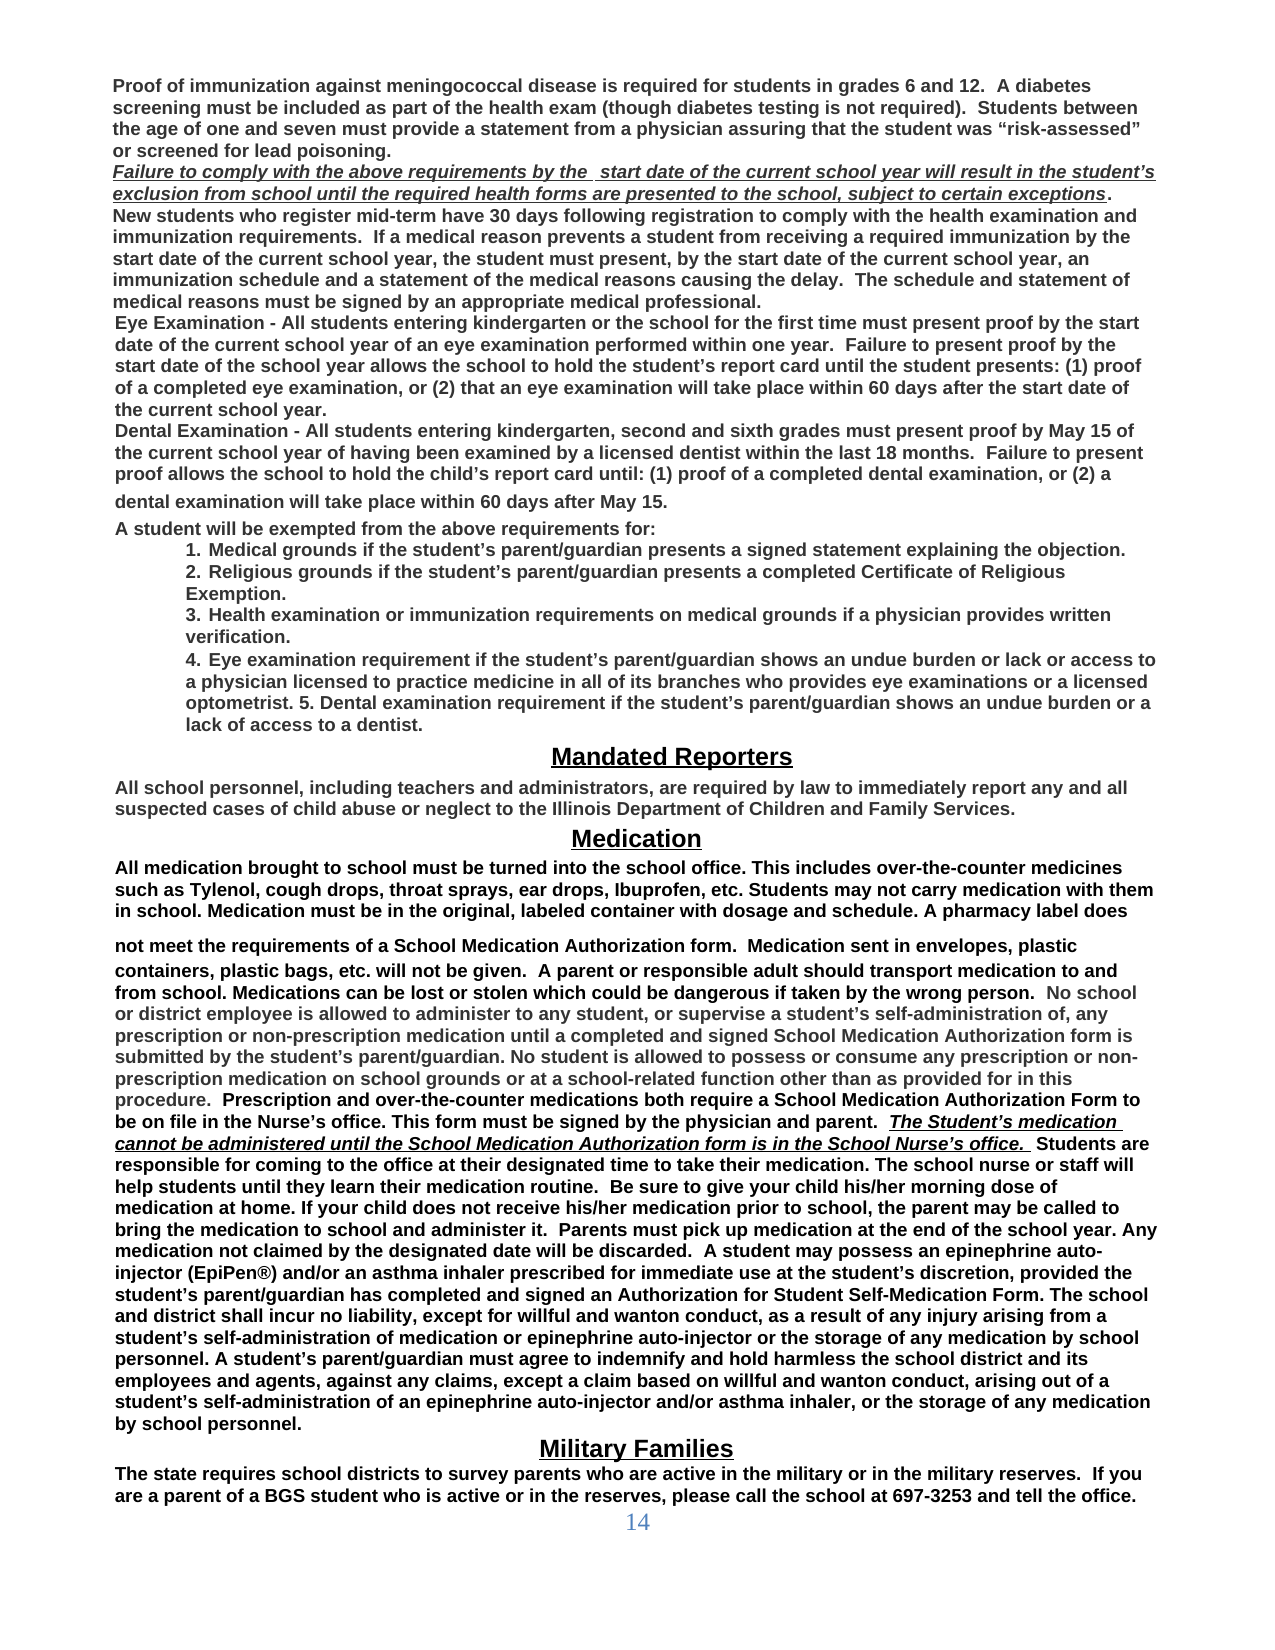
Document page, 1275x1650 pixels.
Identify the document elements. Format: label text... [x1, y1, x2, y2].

text 1. Medical grounds if the student’s parent/guardian presents a signed statement explaining the objection. [185, 539, 1158, 561]
text A student will be exempted from the above requirements for: [114, 518, 1158, 539]
text Dental Examination - All students entering kindergarten, second and sixth grades must present proof by May 15 of the current school year of having been examined by a licensed dentist within the last 18 months. Failure to present proof allows the school to hold the child’s report card until: (1) proof of a completed dental examination, or (2) a dental examination will take place within 60 days after May 15. [114, 420, 1158, 513]
text Military Families [114, 1434, 1158, 1463]
text Eye Examination - All students entering kindergarten or the school for the first time must present proof by the start date of the current school year of an eye examination performed within one year. Failure to present proof by the start date of the school year allows the school to hold the student’s report card until the student presents: (1) proof of a completed eye examination, or (2) that an eye examination will take place within 60 days after the start date of the current school year. [114, 312, 1158, 420]
text Mandated Reporters [185, 742, 1158, 770]
text 3. Health examination or immunization requirements on medical grounds if a physician provides written verification. [185, 604, 1158, 647]
text Medication [114, 824, 1158, 853]
text Proof of immunization against meningococcal disease is required for students in grades 6 and 12. A diabetes screening must be included as part of the health exam (though diabetes testing is not required). Students between the age of one and seven must provide a statement from a physician assuring that the student was “risk-assessed” or screened for lead poisoning. [112, 75, 1158, 161]
text All school personnel, including teachers and administrators, are required by law to immediately report any and all suspected cases of child abuse or neglect to the Illinois Department of Children and Family Services. [114, 777, 1158, 820]
text All medication brought to school must be turned into the school office. This includes over-the-counter medicines such as Tylenol, cough drops, throat sprays, ear drops, Ibuprofen, etc. Students may not carry medication with them in school. Medication must be in the original, labeled container with dosage and schedule. A pharmacy label does not meet the requirements of a School Medication Authorization form. Medication sent in envelopes, plastic containers, plastic bags, etc. will not be given. A parent or responsible adult should transport medication to and from school. Medications can be lost or stolen which could be dangerous if taken by the wrong person. No school or district employee is allowed to administer to any student, or supervise a student’s self-administration of, any prescription or non-prescription medication until a completed and signed School Medication Authorization form is submitted by the student’s parent/guardian. No student is allowed to possess or consume any prescription or non-prescription medication on school grounds or at a school-related function other than as provided for in this procedure. Prescription and over-the-counter medications both require a School Medication Authorization Form to be on file in the Nurse’s office. This form must be signed by the physician and parent. The Student’s medication cannot be administered until the School Medication Authorization form is in the School Nurse’s office. Students are responsible for coming to the office at their designated time to take their medication. The school nurse or staff will help students until they learn their medication routine. Be sure to give your child his/her morning dose of medication at home. If your child does not receive his/her medication prior to school, the parent may be called to bring the medication to school and administer it. Parents must pick up medication at the end of the school year. Any medication not claimed by the designated date will be discarded. A student may possess an epinephrine auto-injector (EpiPen®) and/or an asthma inhaler prescribed for immediate use at the student’s discretion, provided the student’s parent/guardian has completed and signed an Authorization for Student Self-Medication Form. The school and district shall incur no liability, except for willful and wanton conduct, as a result of any injury arising from a student’s self-administration of medication or epinephrine auto-injector or the storage of any medication by school personnel. A student’s parent/guardian must agree to indemnify and hold harmless the school district and its employees and agents, against any claims, except a claim based on willful and wanton conduct, arising out of a student’s self-administration of an epinephrine auto-injector and/or asthma inhaler, or the storage of any medication by school personnel. [114, 857, 1158, 1434]
text Failure to comply with the above requirements by the start date of the current school year will result in the student’s exclusion from school until the required health forms are presented to the school, subject to certain exceptions. New students who register mid-term have 30 days following registration to comply with the health examination and immunization requirements. If a medical reason prevents a student from receiving a required immunization by the start date of the current school year, the student must present, by the start date of the current school year, an immunization schedule and a statement of the medical reasons causing the delay. The schedule and statement of medical reasons must be signed by an appropriate medical professional. [112, 161, 1158, 312]
text The state requires school districts to survey parents who are active in the military or in the military reserves. If you are a parent of a BGS student who is active or in the reserves, please call the school at 697-3253 and tell the office. [114, 1463, 1158, 1506]
text 4. Eye examination requirement if the student’s parent/guardian shows an undue burden or lack or access to a physician licensed to practice medicine in all of its branches who provides eye examinations or a licensed optometrist. 5. Dental examination requirement if the student’s parent/guardian shows an undue burden or a lack of access to a dentist. [185, 649, 1158, 735]
text 2. Religious grounds if the student’s parent/guardian presents a completed Certificate of Religious Exemption. [185, 561, 1158, 604]
